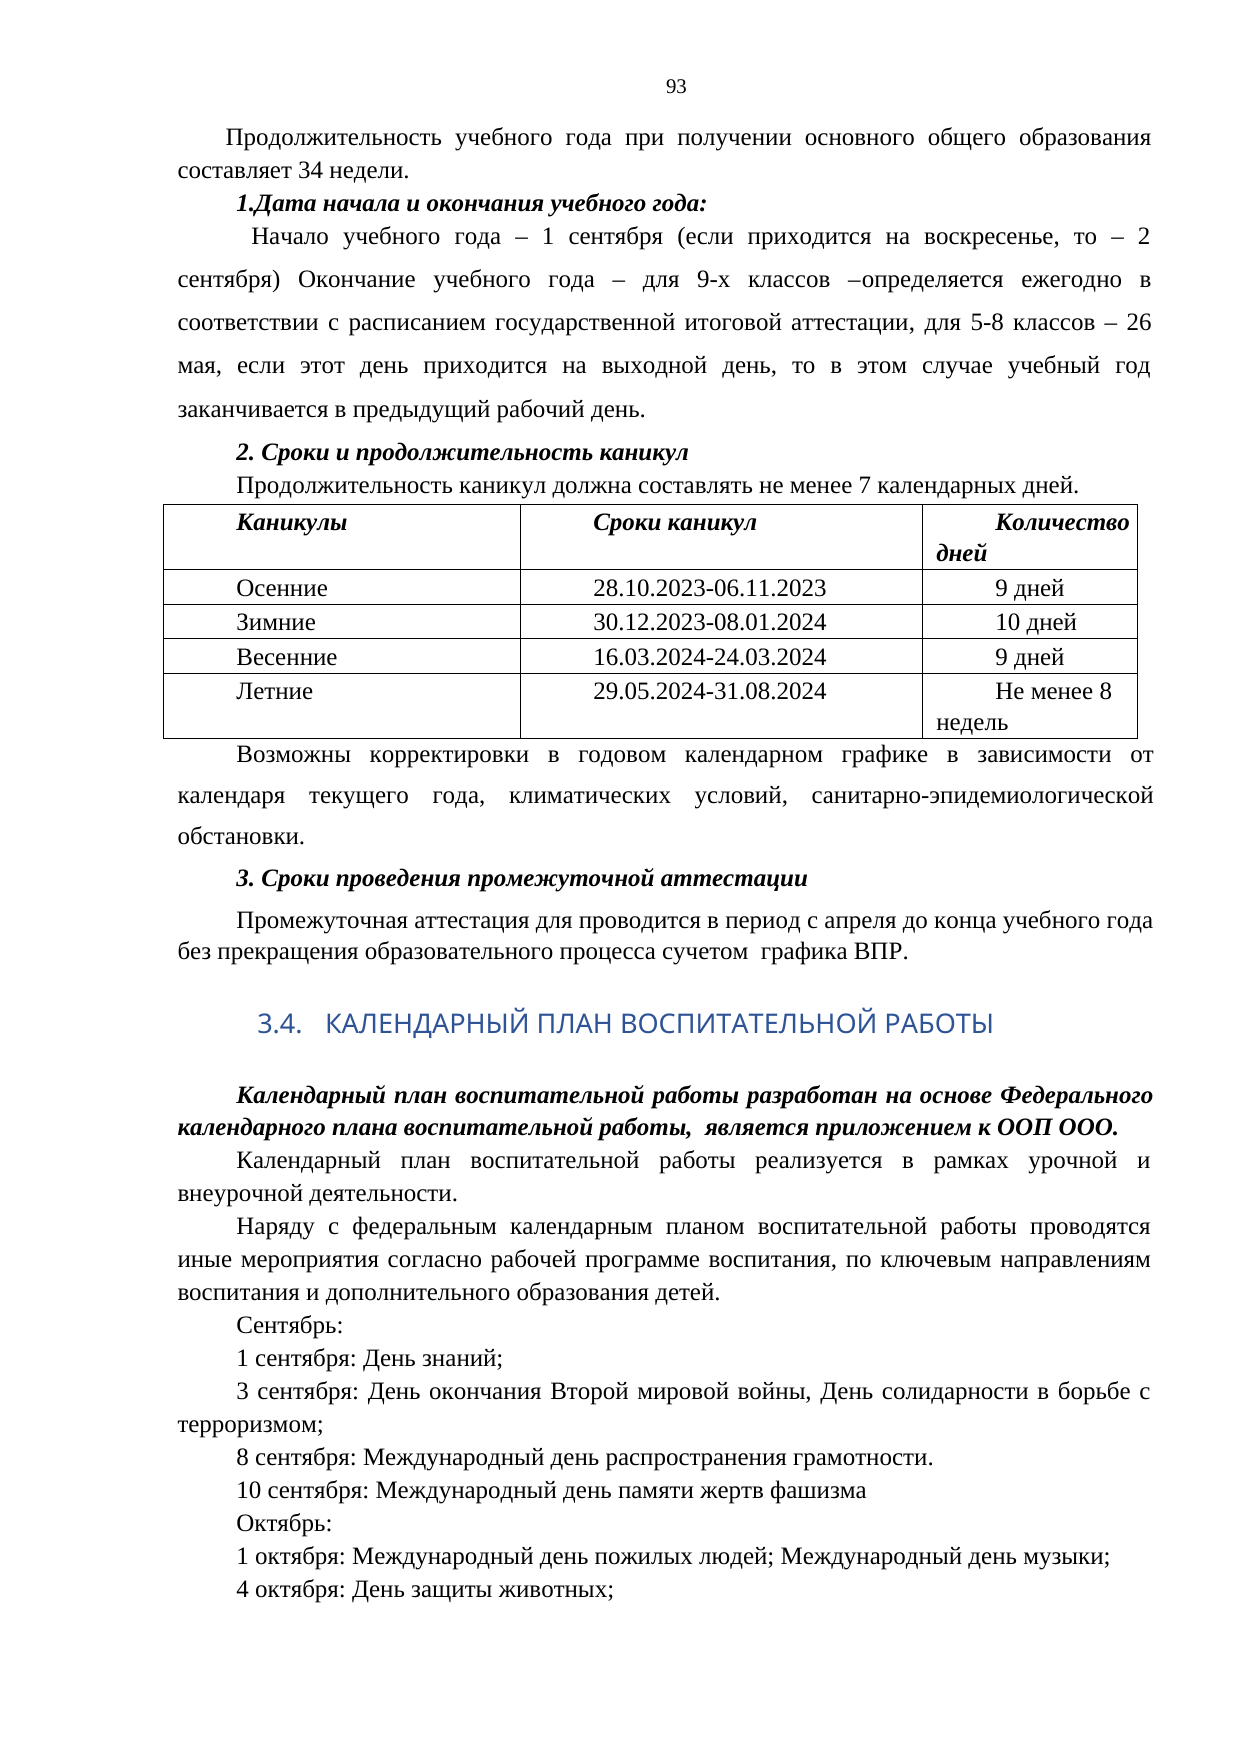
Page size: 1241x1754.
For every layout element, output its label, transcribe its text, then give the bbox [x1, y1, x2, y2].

text Начало учебного года – 1 сентября (если приходится на воскресенье, то – 2 сентября) Окончание учебного года – для 9-х классов –определяется ежегодно в соответствии с расписанием государственной итоговой аттестации, для 5-8 классов – 26 мая, если этот день приходится на выходной день, то в этом случае учебный год заканчивается в предыдущий рабочий день. [177, 221, 1152, 422]
text Промежуточная аттестация для проводится в период с апреля до конца учебного года без прекращения образовательного процесса сучетом графика ВПР. [177, 906, 1154, 965]
table_cell Осенние [164, 570, 520, 603]
text 10 сентября: Международный день памяти жертв фашизма [177, 1475, 1152, 1504]
text Сентябрь: [177, 1310, 1152, 1339]
table_cell 29.05.2024-31.08.2024 [521, 674, 922, 738]
table_cell Зимние [164, 605, 520, 638]
text Календарный план воспитательной работы реализуется в рамках урочной и внеурочной деятельности. [177, 1145, 1152, 1207]
text Продолжительность учебного года при получении основного общего образования составляет 34 недели. [177, 122, 1152, 184]
text Октябрь: [177, 1508, 1152, 1537]
text Наряду с федеральным календарным планом воспитательной работы проводятся иные мероприятия согласно рабочей программе воспитания, по ключевым направлениям воспитания и дополнительного образования детей. [177, 1211, 1152, 1306]
table_cell 16.03.2024-24.03.2024 [521, 639, 922, 672]
text 3. Сроки проведения промежуточной аттестации [177, 863, 1154, 892]
subtitle КАЛЕНДАРНЫЙ ПЛАН ВОСПИТАТЕЛЬНОЙ РАБОТЫ [257, 1005, 1152, 1042]
table_cell 28.10.2023-06.11.2023 [521, 570, 922, 603]
text Возможны корректировки в годовом календарном графике в зависимости от календаря текущего года, климатических условий, санитарно-эпидемиологической обстановки. [177, 739, 1154, 850]
table_cell Весенние [164, 639, 520, 672]
table_cell 9 дней [923, 570, 1137, 603]
text 1 сентября: День знаний; [177, 1343, 1152, 1372]
table_cell 30.12.2023-08.01.2024 [521, 605, 922, 638]
text 2. Сроки и продолжительность каникул [177, 437, 1154, 466]
table_header Сроки каникул [521, 505, 922, 569]
table_cell Не менее 8 недель [923, 674, 1137, 738]
table_header Количество дней [923, 505, 1137, 569]
text 1 октября: Международный день пожилых людей; Международный день музыки; [177, 1541, 1152, 1570]
text 3 сентября: День окончания Второй мировой войны, День солидарности в борьбе с терроризмом; [177, 1376, 1152, 1438]
table_cell 10 дней [923, 605, 1137, 638]
text Календарный план воспитательной работы разработан на основе Федерального календарного плана воспитательной работы, является приложением к ООП ООО. [177, 1081, 1154, 1140]
text 4 октября: День защиты животных; [177, 1574, 1152, 1603]
table_cell 9 дней [923, 639, 1137, 672]
text Продолжительность каникул должна составлять не менее 7 календарных дней. [177, 470, 1154, 499]
text 1.Дата начала и окончания учебного года: [177, 188, 1154, 217]
text 8 сентября: Международный день распространения грамотности. [177, 1442, 1152, 1471]
table_header Каникулы [164, 505, 520, 569]
table_cell Летние [164, 674, 520, 738]
